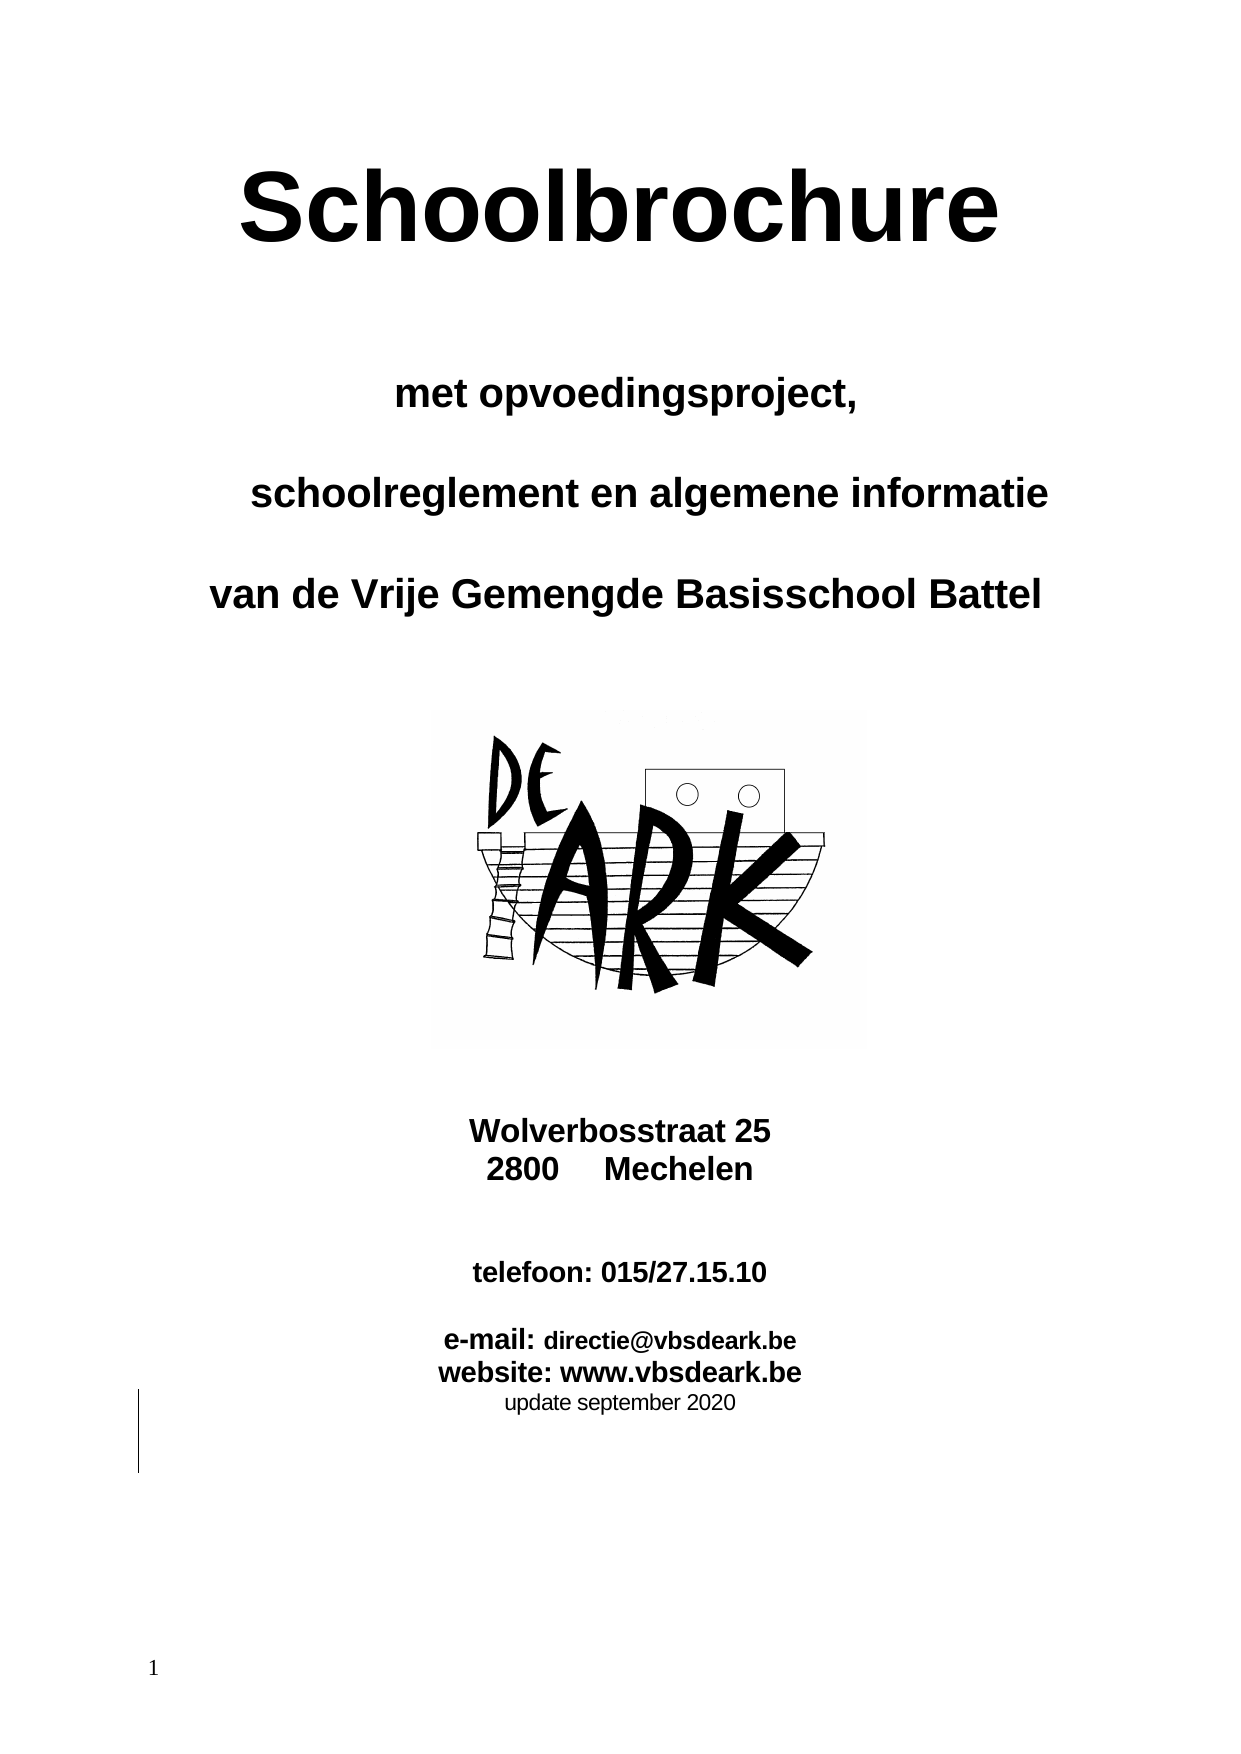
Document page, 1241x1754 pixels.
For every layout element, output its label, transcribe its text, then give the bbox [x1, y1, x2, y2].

text schoolreglement en algemene informatie [148, 416, 1093, 517]
text met opvoedingsproject, [148, 368, 1093, 416]
text van de Vrije Gemengde Basisschool Battel [148, 569, 1093, 617]
text update september 2020 [148, 1389, 1093, 1415]
text Schoolbrochure [148, 148, 1093, 263]
picture [431, 710, 867, 1049]
text website: www.vbsdeark.be [148, 1356, 1093, 1389]
text e-mail: directie@vbsdeark.be [148, 1322, 1093, 1356]
text telefoon: 015/27.15.10 [148, 1255, 1093, 1288]
text 2800 Mechelen [148, 1149, 1093, 1188]
text Wolverbosstraat 25 [148, 1111, 1093, 1149]
